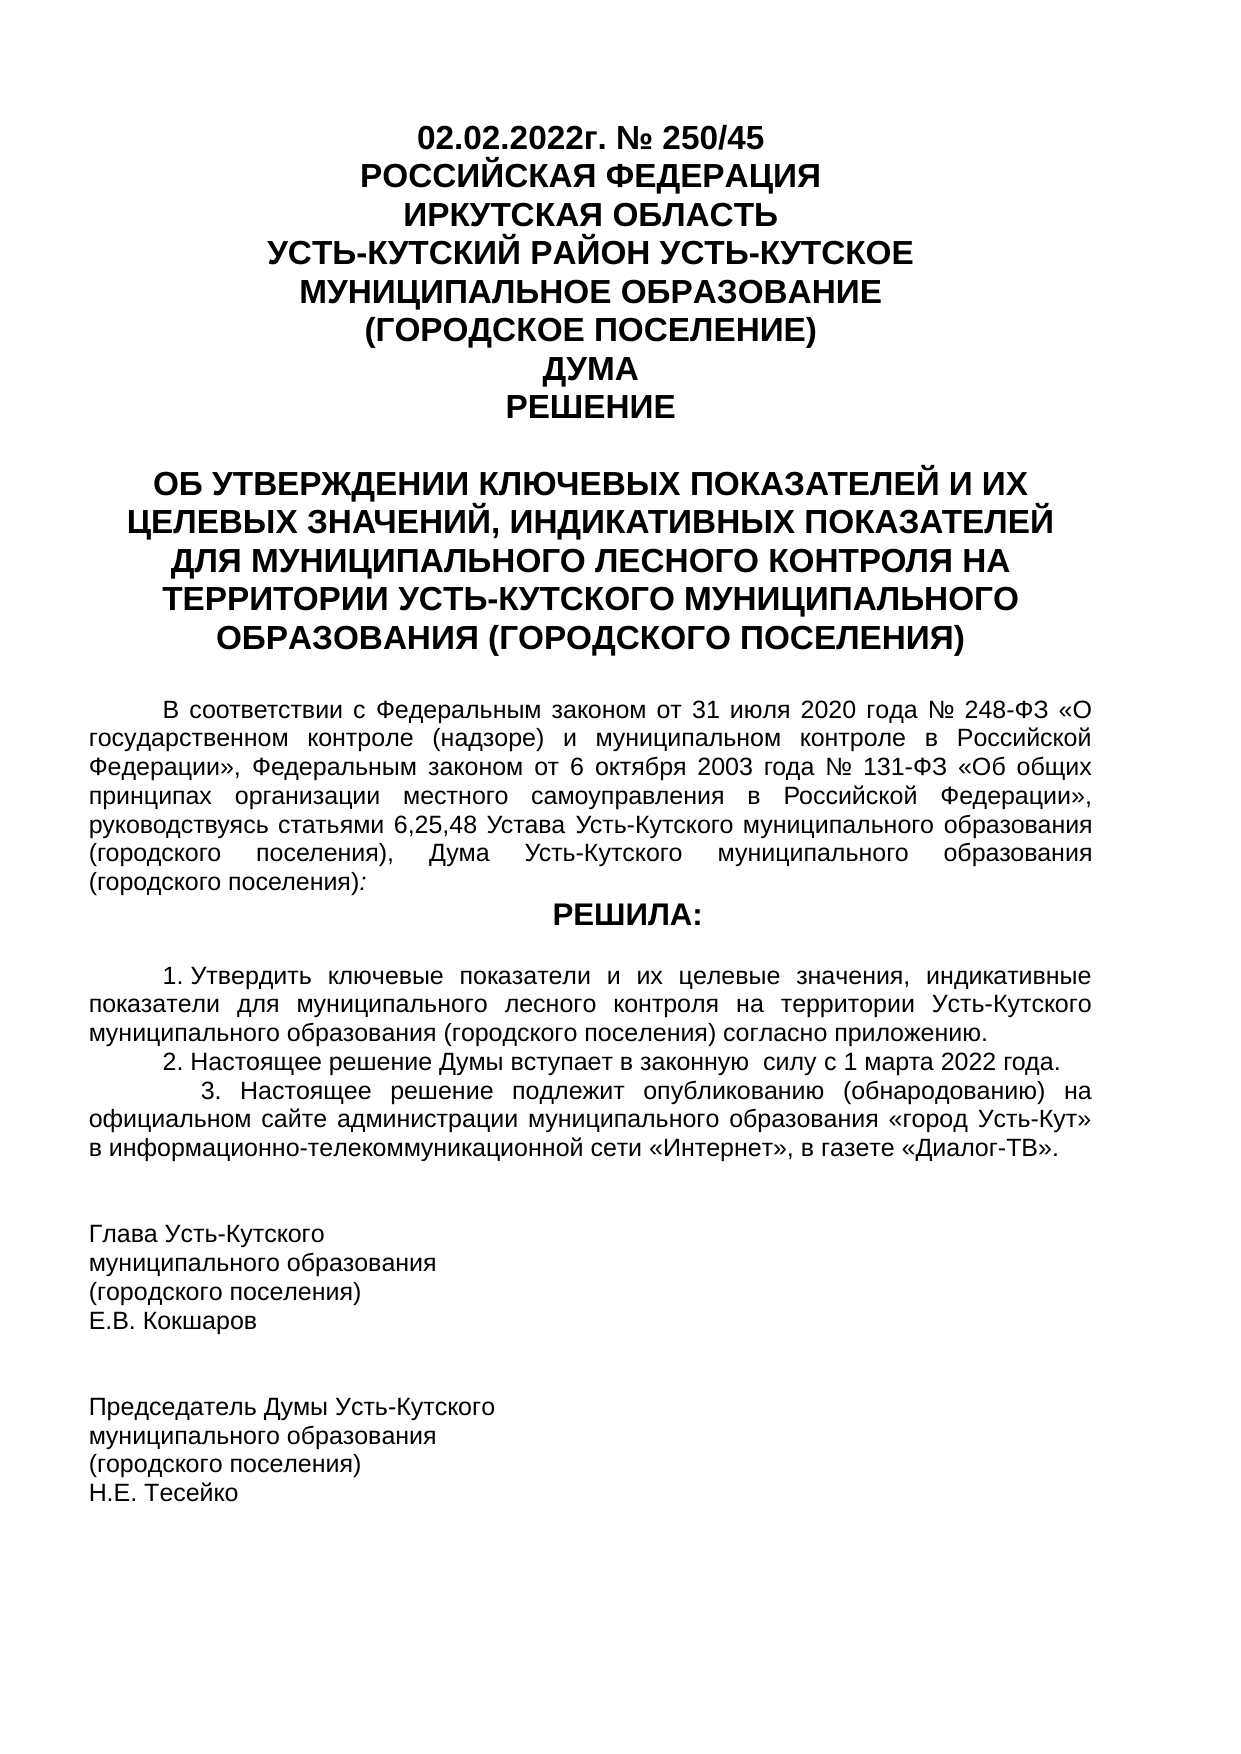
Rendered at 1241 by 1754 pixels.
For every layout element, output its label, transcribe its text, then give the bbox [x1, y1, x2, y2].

text РЕШЕНИЕ [88, 387, 1093, 426]
text Председатель Думы Усть-Кутского [88, 1392, 1093, 1421]
text Н.Е. Тесейко [88, 1478, 1093, 1507]
text (городского поселения) [88, 1449, 1093, 1478]
text РОССИЙСКАЯ ФЕДЕРАЦИЯ [88, 157, 1093, 195]
text УСТЬ-КУТСКИЙ РАЙОН УСТЬ-КУТСКОЕ [88, 233, 1093, 272]
text Глава Усть-Кутского [88, 1219, 1093, 1248]
text 1. Утвердить ключевые показатели и их целевые значения, индикативные показатели для муниципального лесного контроля на территории Усть-Кутского муниципального образования (городского поселения) согласно приложению. [88, 961, 1093, 1047]
text (ГОРОДСКОЕ ПОСЕЛЕНИЕ) [88, 310, 1093, 349]
text муниципального образования [88, 1248, 1093, 1277]
text муниципального образования [88, 1421, 1093, 1449]
text РЕШИЛА: [88, 896, 1093, 932]
text ОБ УТВЕРЖДЕНИИ КЛЮЧЕВЫХ ПОКАЗАТЕЛЕЙ И ИХ ЦЕЛЕВЫХ ЗНАЧЕНИЙ, ИНДИКАТИВНЫХ ПОКАЗАТЕЛЕЙ ДЛЯ МУНИЦИПАЛЬНОГО ЛЕСНОГО КОНТРОЛЯ НА ТЕРРИТОРИИ УСТЬ-КУТСКОГО МУНИЦИПАЛЬНОГО ОБРАЗОВАНИЯ (ГОРОДСКОГО ПОСЕЛЕНИЯ) [88, 464, 1093, 656]
text ДУМА [88, 349, 1093, 387]
text В соответствии с Федеральным законом от 31 июля 2020 года № 248-ФЗ «О государственном контроле (надзоре) и муниципальном контроле в Российской Федерации», Федеральным законом от 6 октября 2003 года № 131-ФЗ «Об общих принципах организации местного самоуправления в Российской Федерации», руководствуясь статьями 6,25,48 Устава Усть-Кутского муниципального образования (городского поселения), Дума Усть-Кутского муниципального образования (городского поселения): [88, 695, 1093, 896]
text ИРКУТСКАЯ ОБЛАСТЬ [88, 195, 1093, 233]
text МУНИЦИПАЛЬНОЕ ОБРАЗОВАНИЕ [88, 272, 1093, 310]
text (городского поселения) [88, 1277, 1093, 1306]
text Е.В. Кокшаров [88, 1306, 1093, 1334]
text 02.02.2022г. № 250/45 [88, 118, 1093, 157]
text 3. Настоящее решение подлежит опубликованию (обнародованию) на официальном сайте администрации муниципального образования «город Усть-Кут» в информационно-телекоммуникационной сети «Интернет», в газете «Диалог-ТВ». [88, 1076, 1093, 1162]
text 2. Настоящее решение Думы вступает в законную силу с 1 марта 2022 года. [88, 1047, 1093, 1076]
